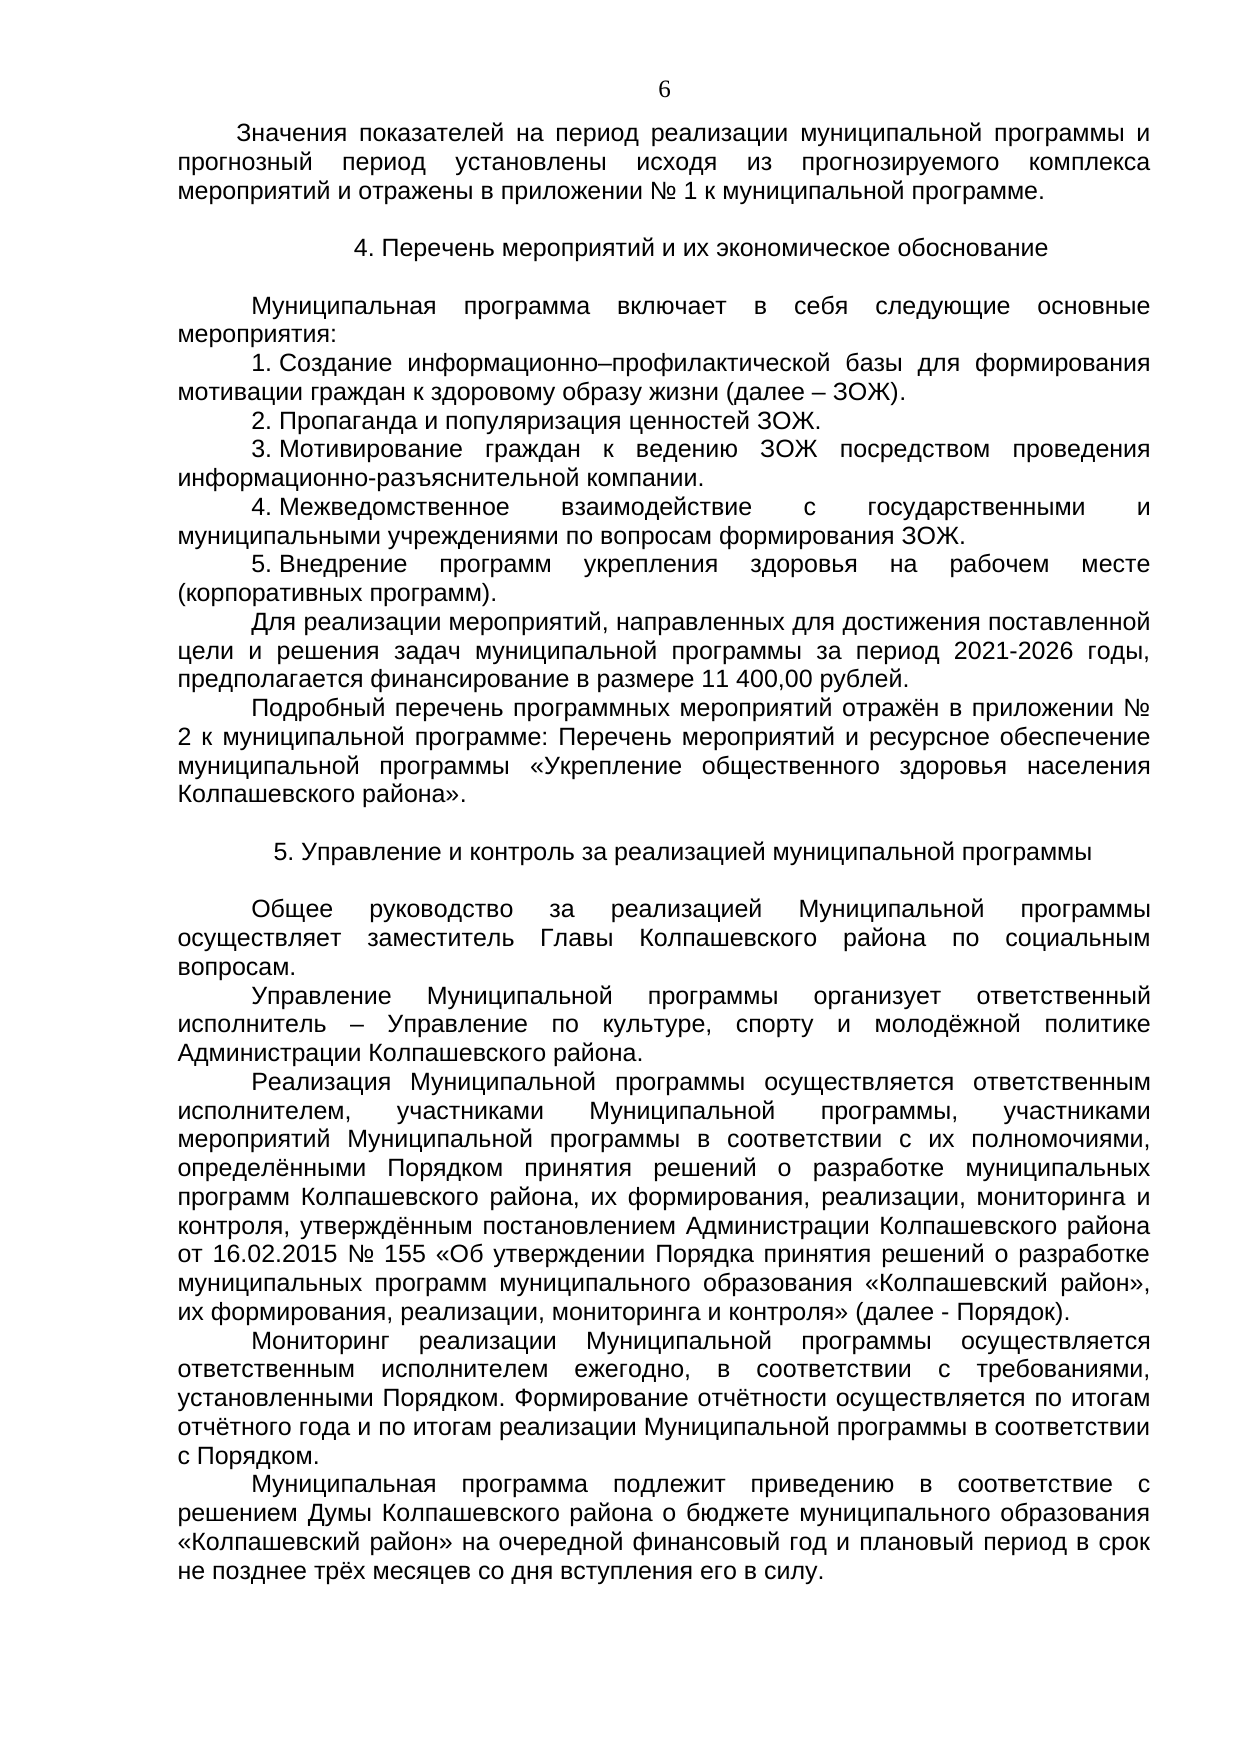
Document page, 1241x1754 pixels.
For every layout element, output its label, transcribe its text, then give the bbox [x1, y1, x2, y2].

text Общее руководство за реализацией Муниципальной программы осуществляет заместитель Главы Колпашевского района по социальным вопросам. [177, 894, 1152, 981]
text 5. Управление и контроль за реализацией муниципальной программы [215, 837, 1152, 866]
text 4. Межведомственное взаимодействие с государственными и муниципальными учреждениями по вопросам формирования ЗОЖ. [177, 492, 1152, 549]
text Реализация Муниципальной программы осуществляется ответственным исполнителем, участниками Муниципальной программы, участниками мероприятий Муниципальной программы в соответствии с их полномочиями, определёнными Порядком принятия решений о разработке муниципальных программ Колпашевского района, их формирования, реализации, мониторинга и контроля, утверждённым постановлением Администрации Колпашевского района от 16.02.2015 № 155 «Об утверждении Порядка принятия решений о разработке муниципальных программ муниципального образования «Колпашевский район», их формирования, реализации, мониторинга и контроля» (далее - Порядок). [177, 1067, 1152, 1326]
text 4. Перечень мероприятий и их экономическое обоснование [177, 233, 1152, 262]
text Муниципальная программа подлежит приведению в соответствие с решением Думы Колпашевского района о бюджете муниципального образования «Колпашевский район» на очередной финансовый год и плановый период в срок не позднее трёх месяцев со дня вступления его в силу. [177, 1469, 1152, 1584]
text 5. Внедрение программ укрепления здоровья на рабочем месте (корпоративных программ). [177, 549, 1152, 607]
text 1. Создание информационно–профилактической базы для формирования мотивации граждан к здоровому образу жизни (далее – ЗОЖ). [177, 348, 1152, 406]
text 2. Пропаганда и популяризация ценностей ЗОЖ. [177, 406, 1152, 434]
text Значения показателей на период реализации муниципальной программы и прогнозный период установлены исходя из прогнозируемого комплекса мероприятий и отражены в приложении № 1 к муниципальной программе. [177, 118, 1152, 204]
text Мониторинг реализации Муниципальной программы осуществляется ответственным исполнителем ежегодно, в соответствии с требованиями, установленными Порядком. Формирование отчётности осуществляется по итогам отчётного года и по итогам реализации Муниципальной программы в соответствии с Порядком. [177, 1326, 1152, 1469]
text 3. Мотивирование граждан к ведению ЗОЖ посредством проведения информационно-разъяснительной компании. [177, 434, 1152, 492]
text Управление Муниципальной программы организует ответственный исполнитель – Управление по культуре, спорту и молодёжной политике Администрации Колпашевского района. [177, 981, 1152, 1067]
text Муниципальная программа включает в себя следующие основные мероприятия: [177, 291, 1152, 348]
text Подробный перечень программных мероприятий отражён в приложении № 2 к муниципальной программе: Перечень мероприятий и ресурсное обеспечение муниципальной программы «Укрепление общественного здоровья населения Колпашевского района». [177, 693, 1152, 808]
text Для реализации мероприятий, направленных для достижения поставленной цели и решения задач муниципальной программы за период 2021-2026 годы, предполагается финансирование в размере 11 400,00 рублей. [177, 607, 1152, 693]
